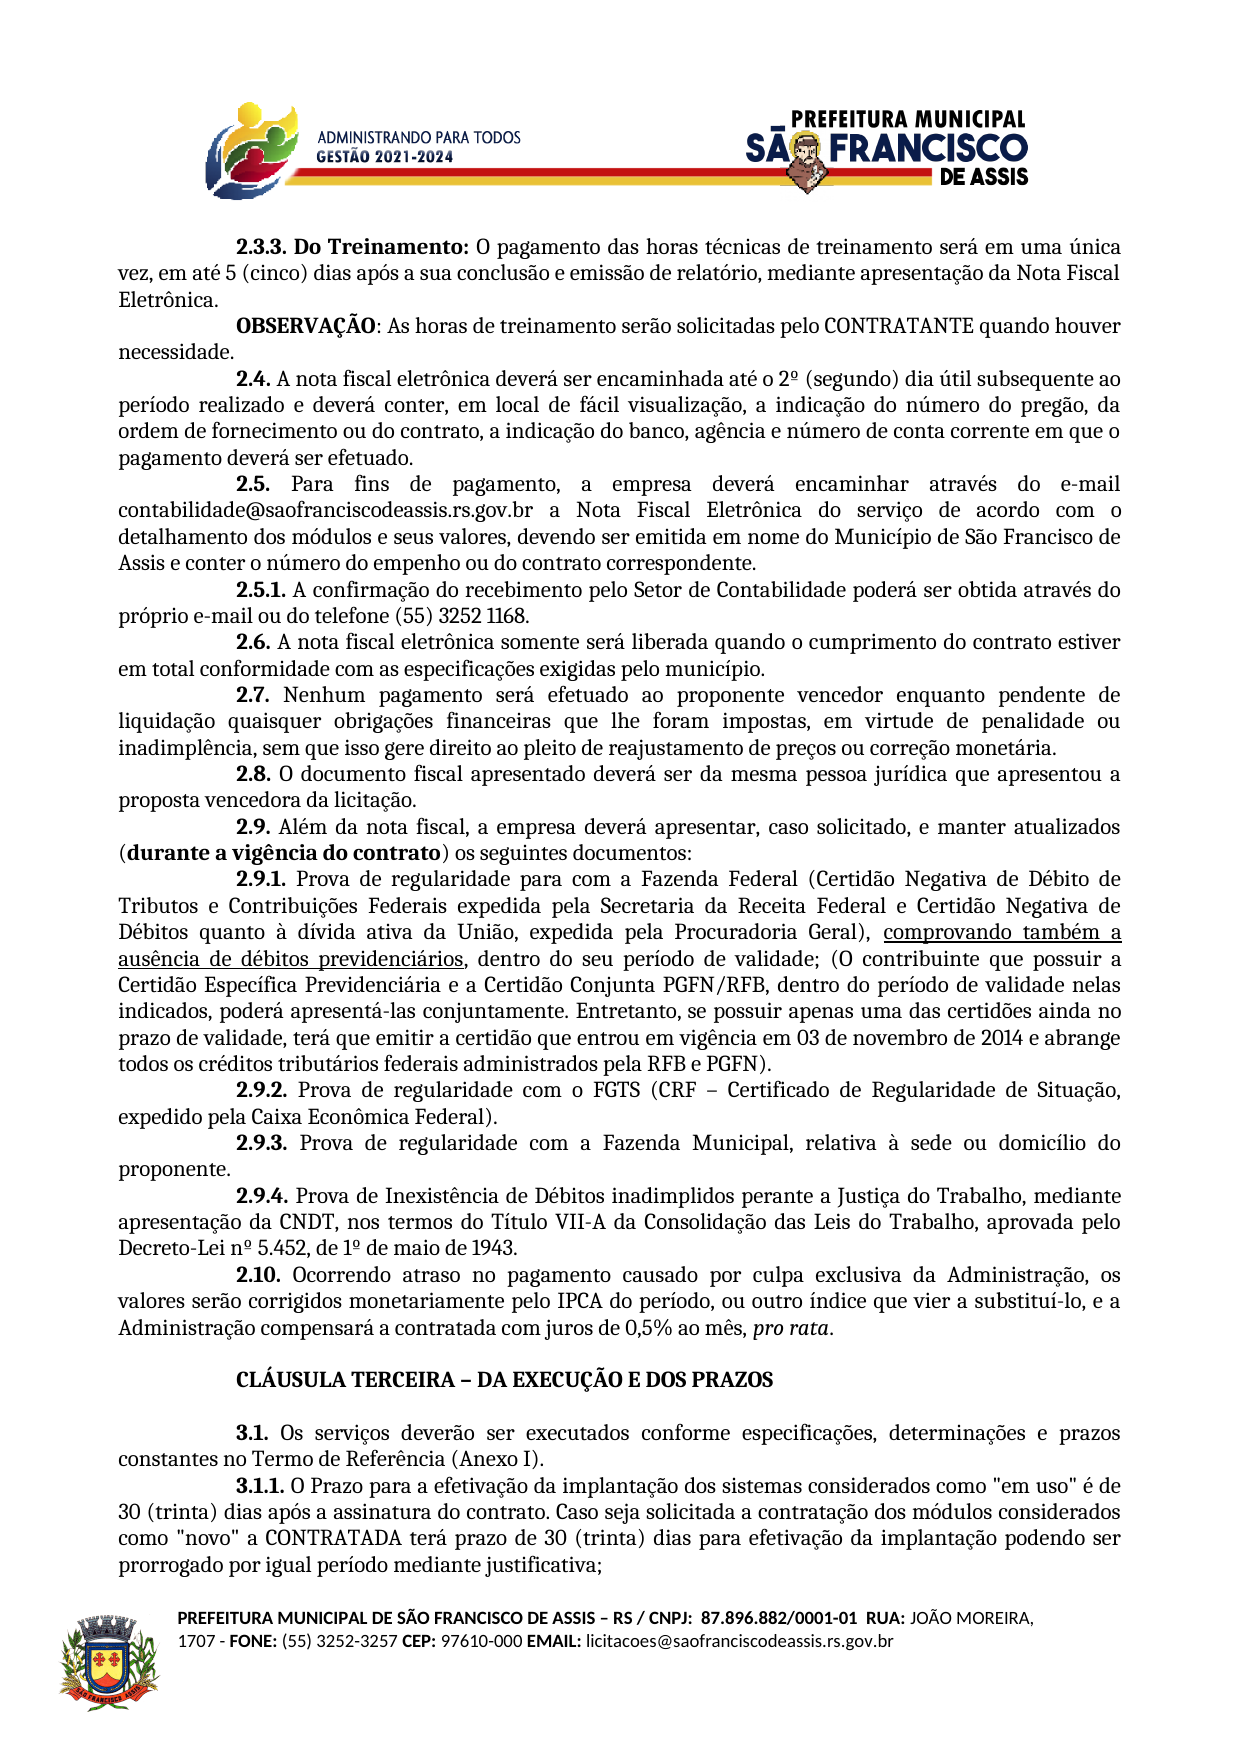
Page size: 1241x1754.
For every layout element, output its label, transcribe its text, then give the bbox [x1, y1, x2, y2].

text 2.9.3. Prova de regularidade com a Fazenda Municipal, relativa à sede ou domicílio do proponente. [118, 1130, 1122, 1182]
text 2.9.4. Prova de Inexistência de Débitos inadimplidos perante a Justiça do Trabalho, mediante apresentação da CNDT, nos termos do Título VII-A da Consolidação das Leis do Trabalho, aprovada pelo Decreto-Lei nº 5.452, de 1º de maio de 1943. [118, 1182, 1122, 1262]
text 3.1. Os serviços deverão ser executados conforme especificações, determinações e prazos constantes no Termo de Referência (Anexo I). [118, 1420, 1122, 1472]
picture [177, 73, 1063, 234]
text 2.7. Nenhum pagamento será efetuado ao proponente vencedor enquanto pendente de liquidação quaisquer obrigações financeiras que lhe foram impostas, em virtude de penalidade ou inadimplência, sem que isso gere direito ao pleito de reajustamento de preços ou correção monetária. [118, 682, 1122, 761]
text 2.5. Para fins de pagamento, a empresa deverá encaminhar através do e-mail contabilidade@saofranciscodeassis.rs.gov.br a Nota Fiscal Eletrônica do serviço de acordo com o detalhamento dos módulos e seus valores, devendo ser emitida em nome do Município de São Francisco de Assis e conter o número do empenho ou do contrato correspondente. [118, 471, 1122, 576]
text 2.9.1. Prova de regularidade para com a Fazenda Federal (Certidão Negativa de Débito de Tributos e Contribuições Federais expedida pela Secretaria da Receita Federal e Certidão Negativa de Débitos quanto à dívida ativa da União, expedida pela Procuradoria Geral), comprovando também a ausência de débitos previdenciários, dentro do seu período de validade; (O contribuinte que possuir a Certidão Específica Previdenciária e a Certidão Conjunta PGFN/RFB, dentro do período de validade nelas indicados, poderá apresentá-las conjuntamente. Entretanto, se possuir apenas uma das certidões ainda no prazo de validade, terá que emitir a certidão que entrou em vigência em 03 de novembro de 2014 e abrange todos os créditos tributários federais administrados pela RFB e PGFN). [118, 866, 1122, 1077]
text 2.4. A nota fiscal eletrônica deverá ser encaminhada até o 2º (segundo) dia útil subsequente ao período realizado e deverá conter, em local de fácil visualização, a indicação do número do pregão, da ordem de fornecimento ou do contrato, a indicação do banco, agência e número de conta corrente em que o pagamento deverá ser efetuado. [118, 366, 1122, 471]
text 2.5.1. A confirmação do recebimento pelo Setor de Contabilidade poderá ser obtida através do próprio e-mail ou do telefone (55) 3252 1168. [118, 576, 1122, 629]
text 2.9.2. Prova de regularidade com o FGTS (CRF – Certificado de Regularidade de Situação, expedido pela Caixa Econômica Federal). [118, 1077, 1122, 1130]
text 2.8. O documento fiscal apresentado deverá ser da mesma pessoa jurídica que apresentou a proposta vencedora da licitação. [118, 761, 1122, 813]
text 2.6. A nota fiscal eletrônica somente será liberada quando o cumprimento do contrato estiver em total conformidade com as especificações exigidas pelo município. [118, 629, 1122, 682]
text CLÁUSULA TERCEIRA – DA EXECUÇÃO E DOS PRAZOS [118, 1367, 1122, 1393]
text 3.1.1. O Prazo para a efetivação da implantação dos sistemas considerados como "em uso" é de 30 (trinta) dias após a assinatura do contrato. Caso seja solicitada a contratação dos módulos considerados como "novo" a CONTRATADA terá prazo de 30 (trinta) dias para efetivação da implantação podendo ser prorrogado por igual período mediante justificativa; [118, 1472, 1122, 1578]
text OBSERVAÇÃO: As horas de treinamento serão solicitadas pelo CONTRATANTE quando houver necessidade. [118, 313, 1122, 366]
text 2.9. Além da nota fiscal, a empresa deverá apresentar, caso solicitado, e manter atualizados (durante a vigência do contrato) os seguintes documentos: [118, 813, 1122, 866]
picture [50, 1614, 169, 1713]
text 2.10. Ocorrendo atraso no pagamento causado por culpa exclusiva da Administração, os valores serão corrigidos monetariamente pelo IPCA do período, ou outro índice que vier a substituí-lo, e a Administração compensará a contratada com juros de 0,5% ao mês, pro rata. [118, 1262, 1122, 1341]
text 2.3.3. Do Treinamento: O pagamento das horas técnicas de treinamento será em uma única vez, em até 5 (cinco) dias após a sua conclusão e emissão de relatório, mediante apresentação da Nota Fiscal Eletrônica. [118, 234, 1122, 313]
